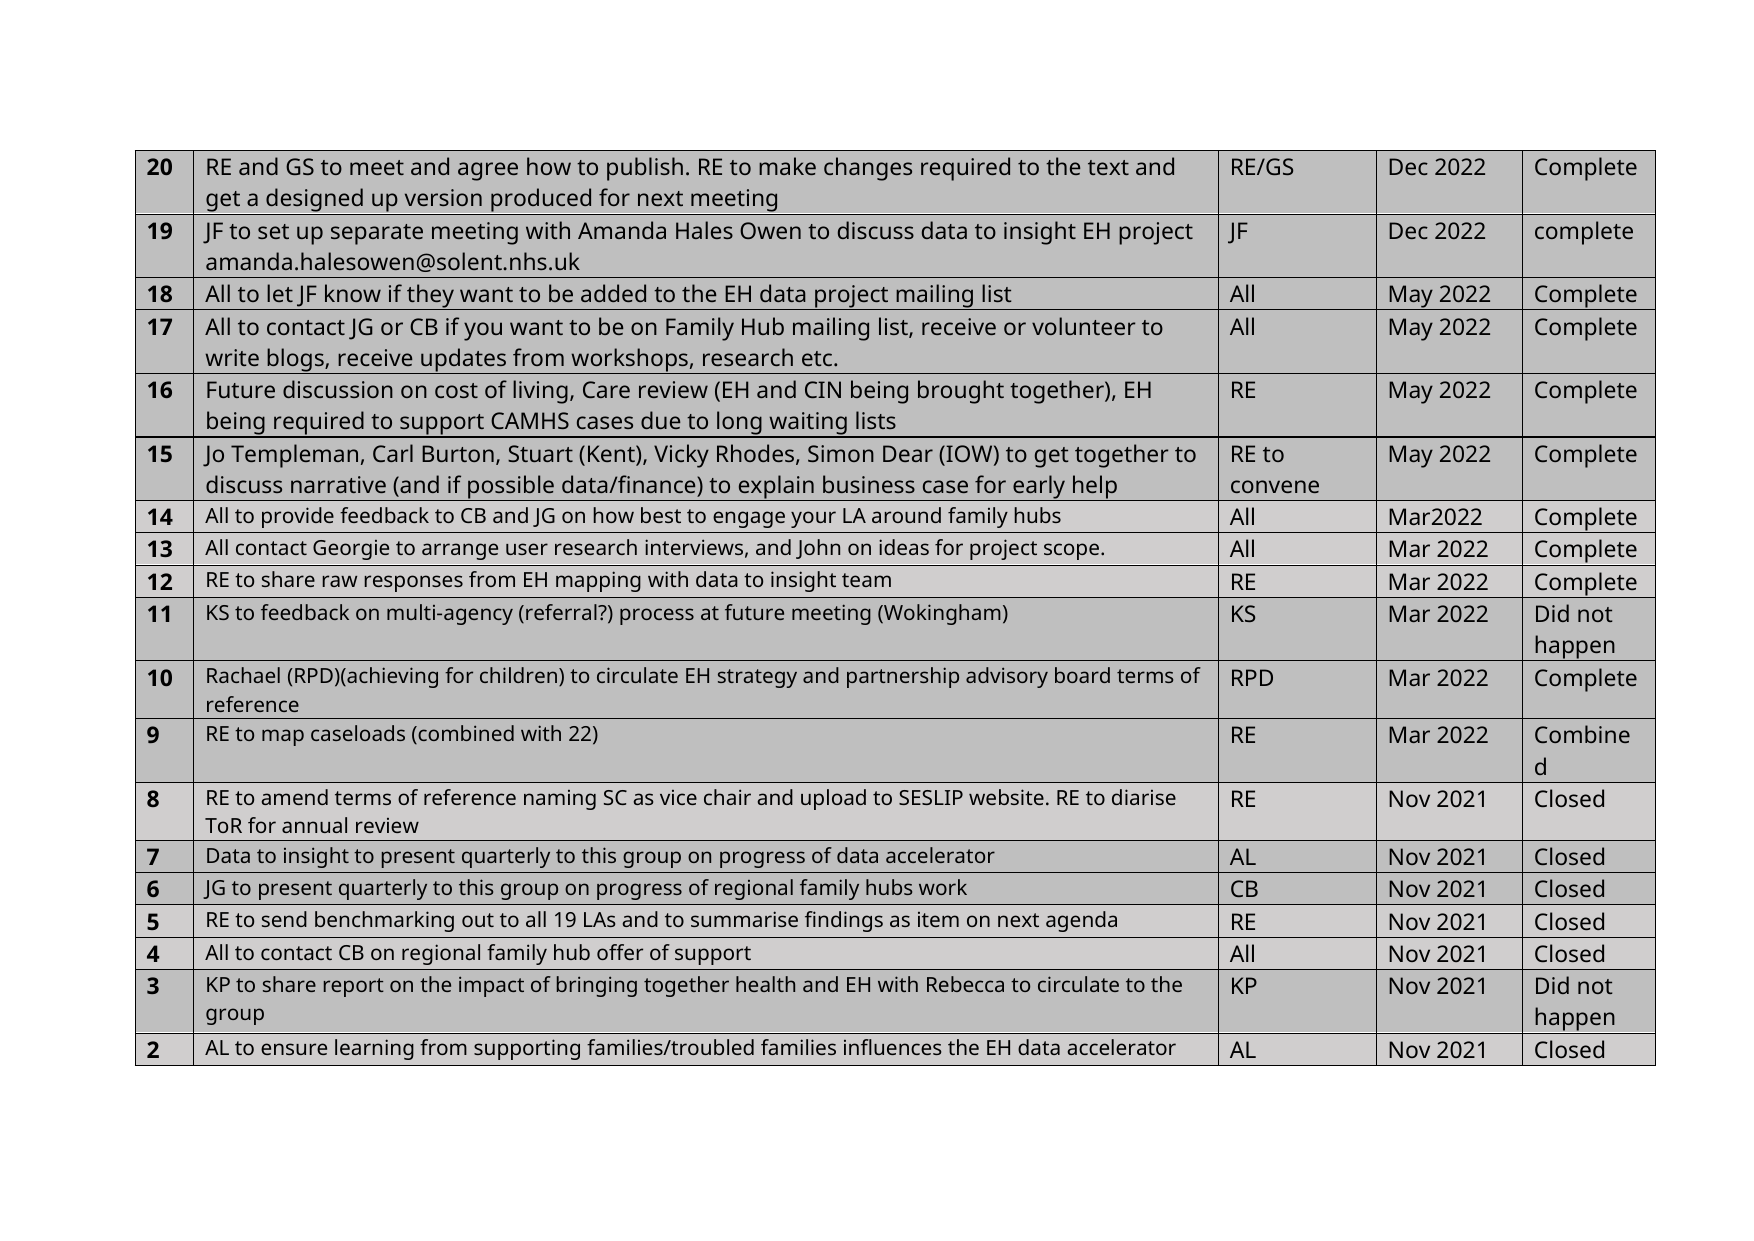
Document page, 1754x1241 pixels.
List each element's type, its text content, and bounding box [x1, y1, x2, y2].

table_cell Complete [1523, 151, 1655, 213]
table_cell KS to feedback on multi-agency (referral?) process at future meeting (Wokingham) [194, 598, 1218, 660]
table_cell RE to map caseloads (combined with 22) [194, 719, 1218, 782]
table_cell All [1219, 501, 1376, 532]
table_cell Rachael (RPD)(achieving for children) to circulate EH strategy and partnership advisory board terms of reference [194, 661, 1218, 718]
table_cell Closed [1523, 938, 1655, 969]
table_cell All to let JF know if they want to be added to the EH data project mailing list [194, 278, 1218, 309]
table_cell Nov 2021 [1377, 783, 1522, 840]
table_cell 10 [136, 661, 193, 718]
table_cell Did not happen [1523, 598, 1655, 660]
table_cell Mar 2022 [1377, 719, 1522, 782]
table_cell 7 [136, 841, 193, 872]
table_cell 15 [136, 438, 193, 500]
table_cell All to contact JG or CB if you want to be on Family Hub mailing list, receive or volunteer to write blogs, receive updates from workshops, research etc. [194, 310, 1218, 373]
table_cell 5 [136, 905, 193, 937]
table_cell All to provide feedback to CB and JG on how best to engage your LA around family hubs [194, 501, 1218, 532]
table_cell Mar2022 [1377, 501, 1522, 532]
table_cell Jo Templeman, Carl Burton, Stuart (Kent), Vicky Rhodes, Simon Dear (IOW) to get together to discuss narrative (and if possible data/finance) to explain business case for early help [194, 438, 1218, 500]
table_cell Mar 2022 [1377, 661, 1522, 718]
table_cell RE to convene [1219, 438, 1376, 500]
table_cell May 2022 [1377, 438, 1522, 500]
table_cell 2 [136, 1034, 193, 1065]
table_cell 12 [136, 566, 193, 597]
table_cell May 2022 [1377, 278, 1522, 309]
table_cell 16 [136, 374, 193, 436]
table_cell All [1219, 938, 1376, 969]
table_cell Mar 2022 [1377, 566, 1522, 597]
table_cell RPD [1219, 661, 1376, 718]
table_cell Complete [1523, 374, 1655, 436]
table_cell Complete [1523, 310, 1655, 373]
table_cell 9 [136, 719, 193, 782]
table_cell 3 [136, 970, 193, 1032]
table_cell All [1219, 278, 1376, 309]
table_cell Data to insight to present quarterly to this group on progress of data accelerator [194, 841, 1218, 872]
table_cell May 2022 [1377, 310, 1522, 373]
table_cell AL to ensure learning from supporting families/troubled families influences the EH data accelerator [194, 1034, 1218, 1065]
table_cell All to contact CB on regional family hub offer of support [194, 938, 1218, 969]
table_cell Nov 2021 [1377, 905, 1522, 937]
table_cell Future discussion on cost of living, Care review (EH and CIN being brought together), EH being required to support CAMHS cases due to long waiting lists [194, 374, 1218, 436]
table_cell RE to amend terms of reference naming SC as vice chair and upload to SESLIP website. RE to diarise ToR for annual review [194, 783, 1218, 840]
table_cell All [1219, 533, 1376, 564]
table_cell complete [1523, 215, 1655, 277]
table_cell 19 [136, 215, 193, 277]
table_cell Dec 2022 [1377, 215, 1522, 277]
table_cell CB [1219, 873, 1376, 904]
table_cell 13 [136, 533, 193, 564]
table_cell RE [1219, 783, 1376, 840]
table_cell 20 [136, 151, 193, 213]
table_cell 4 [136, 938, 193, 969]
table_cell JG to present quarterly to this group on progress of regional family hubs work [194, 873, 1218, 904]
table_cell RE [1219, 374, 1376, 436]
table_cell 11 [136, 598, 193, 660]
table_cell Closed [1523, 841, 1655, 872]
table_cell Complete [1523, 533, 1655, 564]
table_cell Closed [1523, 905, 1655, 937]
table_cell KS [1219, 598, 1376, 660]
table_cell JF [1219, 215, 1376, 277]
table_cell JF to set up separate meeting with Amanda Hales Owen to discuss data to insight EH project amanda.halesowen@solent.nhs.uk [194, 215, 1218, 277]
table_cell Mar 2022 [1377, 598, 1522, 660]
table_cell Complete [1523, 566, 1655, 597]
table_cell Closed [1523, 1034, 1655, 1065]
table_cell All contact Georgie to arrange user research interviews, and John on ideas for project scope. [194, 533, 1218, 564]
table_cell Combined [1523, 719, 1655, 782]
table_cell KP to share report on the impact of bringing together health and EH with Rebecca to circulate to the group [194, 970, 1218, 1032]
table_cell 18 [136, 278, 193, 309]
table_cell Complete [1523, 278, 1655, 309]
table_cell Complete [1523, 661, 1655, 718]
table_cell Nov 2021 [1377, 938, 1522, 969]
table_cell 8 [136, 783, 193, 840]
table_cell Complete [1523, 438, 1655, 500]
table_cell RE [1219, 566, 1376, 597]
table_cell Did not happen [1523, 970, 1655, 1032]
table_cell All [1219, 310, 1376, 373]
table_cell Nov 2021 [1377, 873, 1522, 904]
table_cell Closed [1523, 873, 1655, 904]
table_cell Closed [1523, 783, 1655, 840]
table_cell Nov 2021 [1377, 1034, 1522, 1065]
table_cell 14 [136, 501, 193, 532]
table_cell KP [1219, 970, 1376, 1032]
table_cell Nov 2021 [1377, 841, 1522, 872]
table_cell RE [1219, 719, 1376, 782]
table_cell RE to share raw responses from EH mapping with data to insight team [194, 566, 1218, 597]
table_cell Mar 2022 [1377, 533, 1522, 564]
table_cell RE to send benchmarking out to all 19 LAs and to summarise findings as item on next agenda [194, 905, 1218, 937]
table_cell Dec 2022 [1377, 151, 1522, 213]
table_cell 17 [136, 310, 193, 373]
table_cell RE/GS [1219, 151, 1376, 213]
table_cell AL [1219, 1034, 1376, 1065]
table_cell 6 [136, 873, 193, 904]
table_cell Nov 2021 [1377, 970, 1522, 1032]
table_cell RE [1219, 905, 1376, 937]
table_cell Complete [1523, 501, 1655, 532]
table_cell AL [1219, 841, 1376, 872]
table_cell RE and GS to meet and agree how to publish. RE to make changes required to the text and get a designed up version produced for next meeting [194, 151, 1218, 213]
table_cell May 2022 [1377, 374, 1522, 436]
